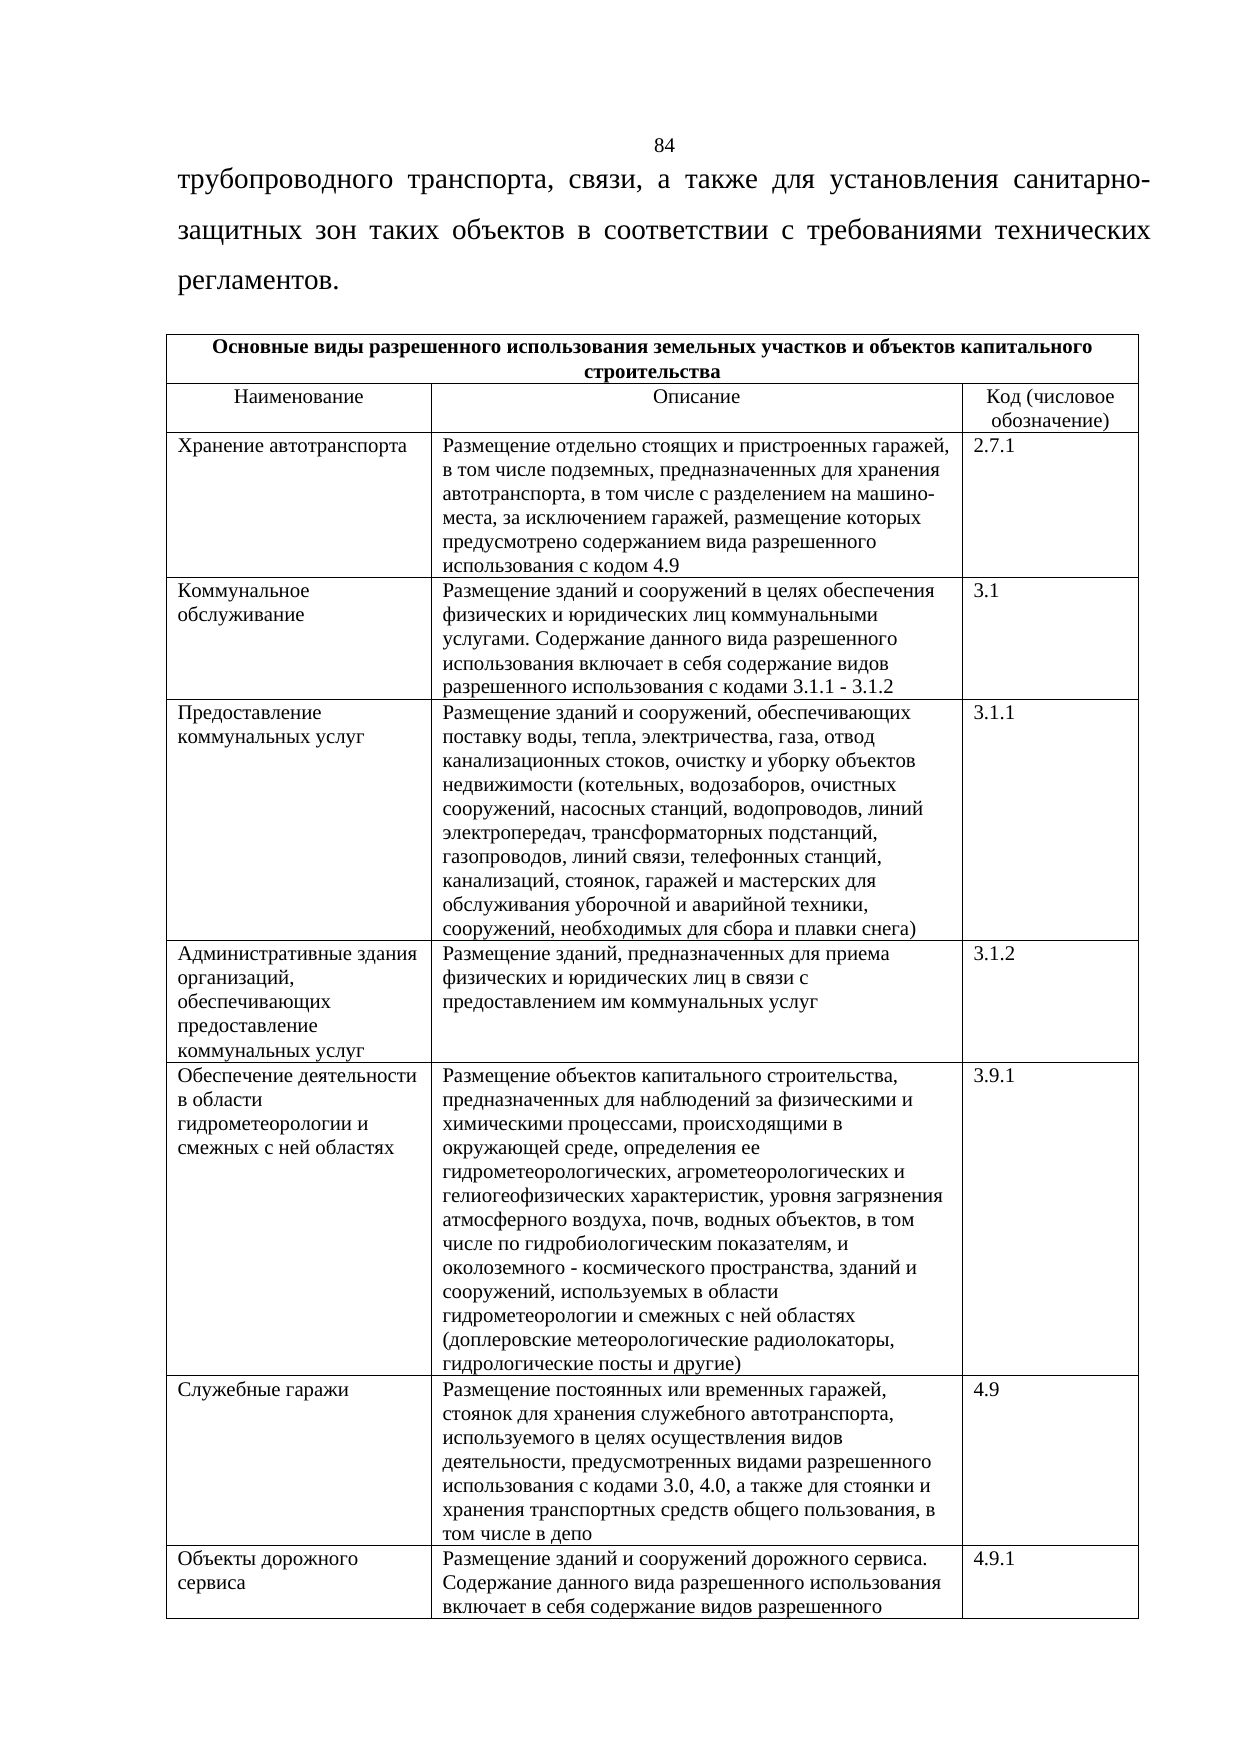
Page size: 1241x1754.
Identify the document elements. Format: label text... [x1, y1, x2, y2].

table_cell Коммунальное обслуживание [167, 578, 431, 698]
table_cell Служебные гаражи [167, 1376, 431, 1545]
table_cell Наименование [167, 384, 431, 432]
table_cell Код (числовое обозначение) [963, 384, 1138, 432]
table_cell 2.7.1 [963, 433, 1138, 577]
table_cell Размещение зданий, предназначенных для приема физических и юридических лиц в связи с предоставлением им коммунальных услуг [432, 941, 962, 1062]
table_cell Размещение постоянных или временных гаражей, стоянок для хранения служебного автотранспорта, используемого в целях осуществления видов деятельности, предусмотренных видами разрешенного использования с кодами 3.0, 4.0, а также для стоянки и хранения транспортных средств общего пользования, в том числе в депо [432, 1376, 962, 1545]
table_cell 4.9 [963, 1376, 1138, 1545]
table_header Основные виды разрешенного использования земельных участков и объектов капитального строительства [167, 335, 1138, 383]
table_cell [432, 1546, 962, 1618]
table_cell Размещение зданий и сооружений, обеспечивающих поставку воды, тепла, электричества, газа, отвод канализационных стоков, очистку и уборку объектов недвижимости (котельных, водозаборов, очистных сооружений, насосных станций, водопроводов, линий электропередач, трансформаторных подстанций, газопроводов, линий связи, телефонных станций, канализаций, стоянок, гаражей и мастерских для обслуживания уборочной и аварийной техники, сооружений, необходимых для сбора и плавки снега) [432, 700, 962, 940]
table_cell Размещение объектов капитального строительства, предназначенных для наблюдений за физическими и химическими процессами, происходящими в окружающей среде, определения ее гидрометеорологических, агрометеорологических и гелиогеофизических характеристик, уровня загрязнения атмосферного воздуха, почв, водных объектов, в том числе по гидробиологическим показателям, и околоземного - космического пространства, зданий и сооружений, используемых в области гидрометеорологии и смежных с ней областях (доплеровские метеорологические радиолокаторы, гидрологические посты и другие) [432, 1063, 962, 1375]
table_cell Описание [432, 384, 962, 432]
table_cell 3.1.2 [963, 941, 1138, 1062]
table_cell 4.9.1 [963, 1546, 1138, 1618]
table_cell 3.1 [963, 578, 1138, 698]
table_cell Предоставление коммунальных услуг [167, 700, 431, 940]
table_cell Административные здания организаций, обеспечивающих предоставление коммунальных услуг [167, 941, 431, 1062]
table_cell 3.1.1 [963, 700, 1138, 940]
table_cell 3.9.1 [963, 1063, 1138, 1375]
table_cell Размещение зданий и сооружений в целях обеспечения физических и юридических лиц коммунальными услугами. Содержание данного вида разрешенного использования включает в себя содержание видов разрешенного использования с кодами 3.1.1 - 3.1.2 [432, 578, 962, 698]
table_cell Обеспечение деятельности в области гидрометеорологии и смежных с ней областях [167, 1063, 431, 1375]
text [177, 162, 1152, 296]
table_cell Размещение отдельно стоящих и пристроенных гаражей, в том числе подземных, предназначенных для хранения автотранспорта, в том числе с разделением на машино-места, за исключением гаражей, размещение которых предусмотрено содержанием вида разрешенного использования с кодом 4.9 [432, 433, 962, 577]
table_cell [167, 1546, 431, 1618]
table_cell Хранение автотранспорта [167, 433, 431, 577]
